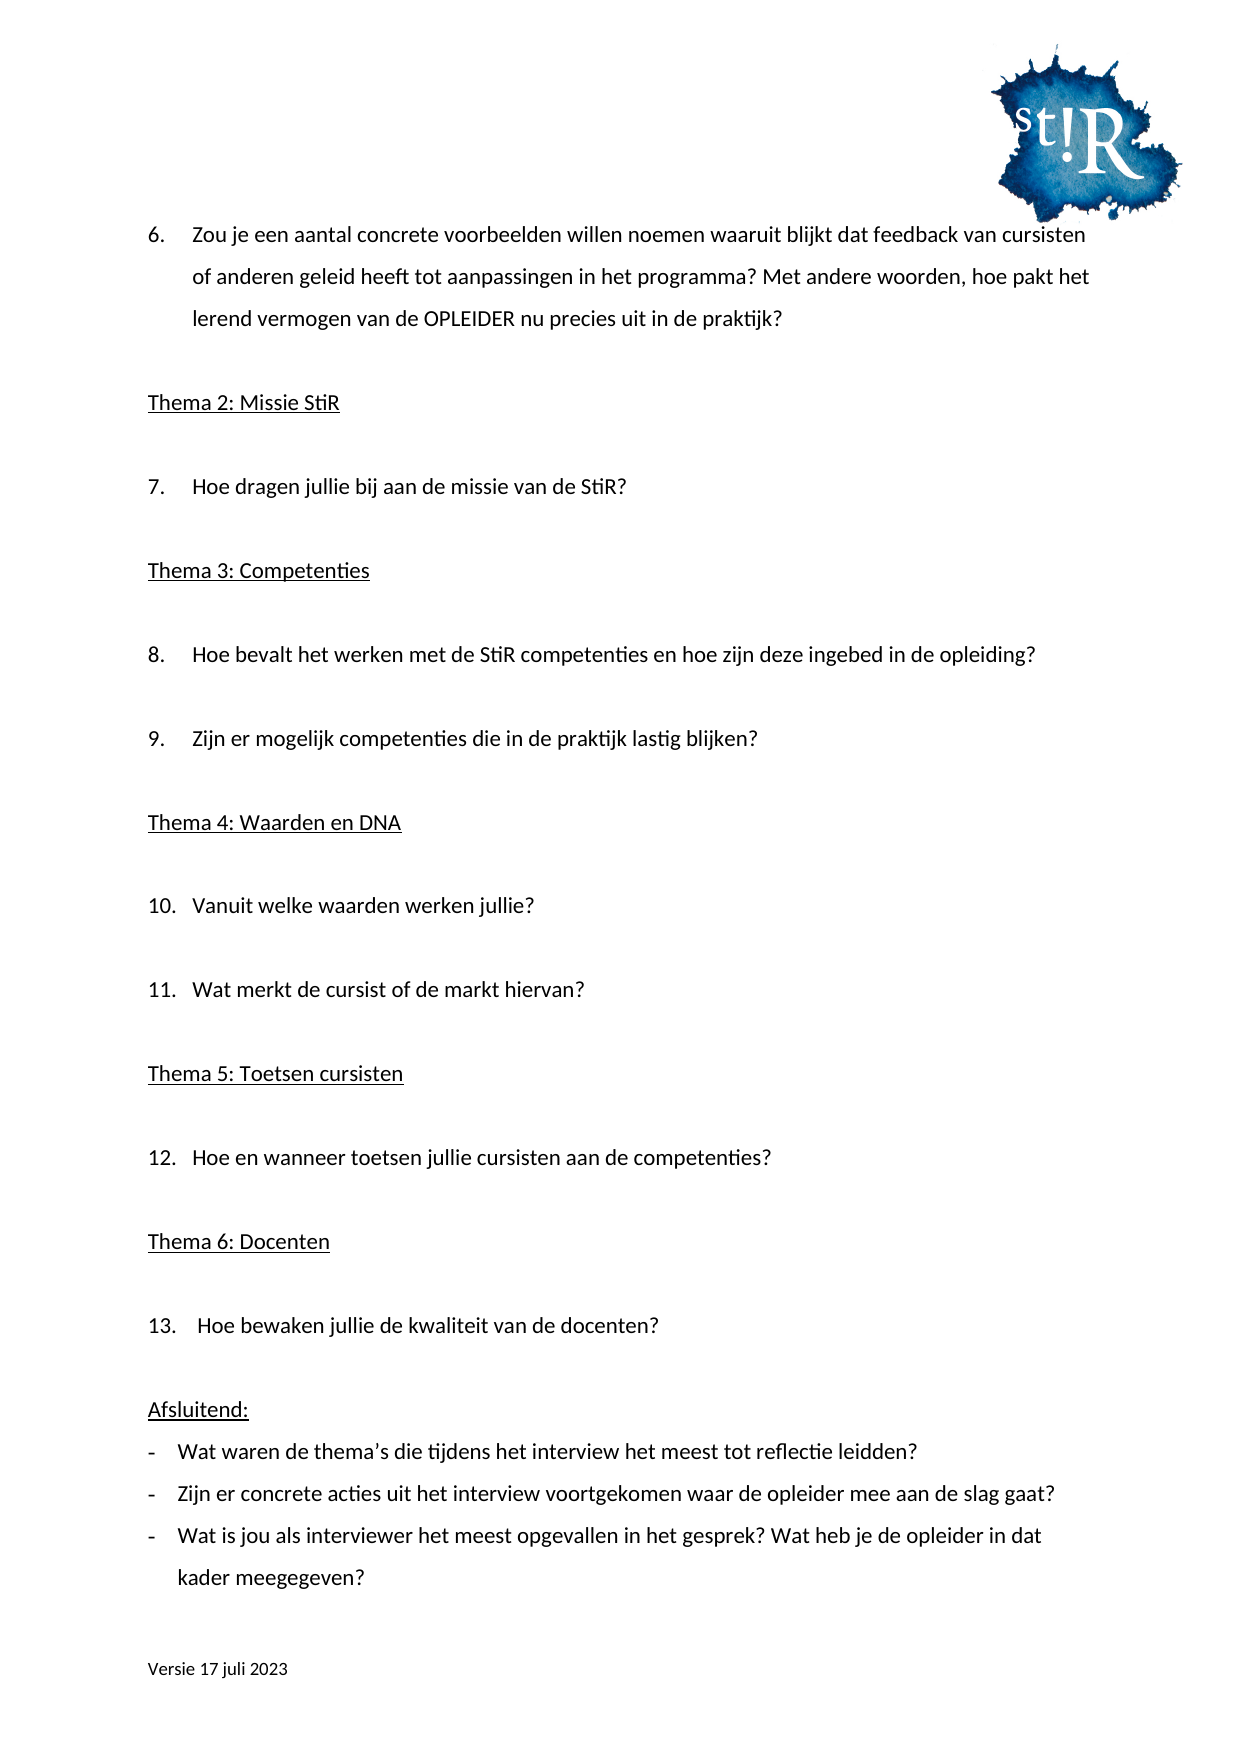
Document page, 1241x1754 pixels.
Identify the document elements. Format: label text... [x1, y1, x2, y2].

list Zijn er concrete acties uit het interview voortgekomen waar de opleider mee aan de slag gaat? [148, 1479, 1093, 1507]
text Thema 4: Waarden en DNA [148, 808, 1093, 836]
list Wat merkt de cursist of de markt hiervan? [148, 976, 1093, 1004]
list Hoe bewaken jullie de kwaliteit van de docenten? [148, 1311, 1093, 1339]
text Afsluitend: [148, 1395, 1093, 1423]
list Wat is jou als interviewer het meest opgevallen in het gesprek? Wat heb je de opleider in dat kader meegegeven? [148, 1521, 1093, 1591]
text Thema 5: Toetsen cursisten [148, 1059, 1093, 1088]
list Zou je een aantal concrete voorbeelden willen noemen waaruit blijkt dat feedback van cursisten of anderen geleid heeft tot aanpassingen in het programma? Met andere woorden, hoe pakt het lerend vermogen van de OPLEIDER nu precies uit in de praktijk? [148, 220, 1093, 332]
picture [982, 36, 1189, 243]
list Zijn er mogelijk competenties die in de praktijk lastig blijken? [148, 724, 1093, 752]
list Vanuit welke waarden werken jullie? [148, 892, 1093, 920]
text Thema 2: Missie StiR [148, 388, 1093, 416]
list Wat waren de thema’s die tijdens het interview het meest tot reflectie leidden? [148, 1437, 1093, 1465]
text Thema 6: Docenten [148, 1227, 1093, 1256]
text Thema 3: Competenties [148, 556, 1093, 584]
list Hoe dragen jullie bij aan de missie van de StiR? [148, 472, 1093, 500]
list Hoe en wanneer toetsen jullie cursisten aan de competenties? [148, 1143, 1093, 1172]
list Hoe bevalt het werken met de StiR competenties en hoe zijn deze ingebed in de opleiding? [148, 640, 1093, 668]
